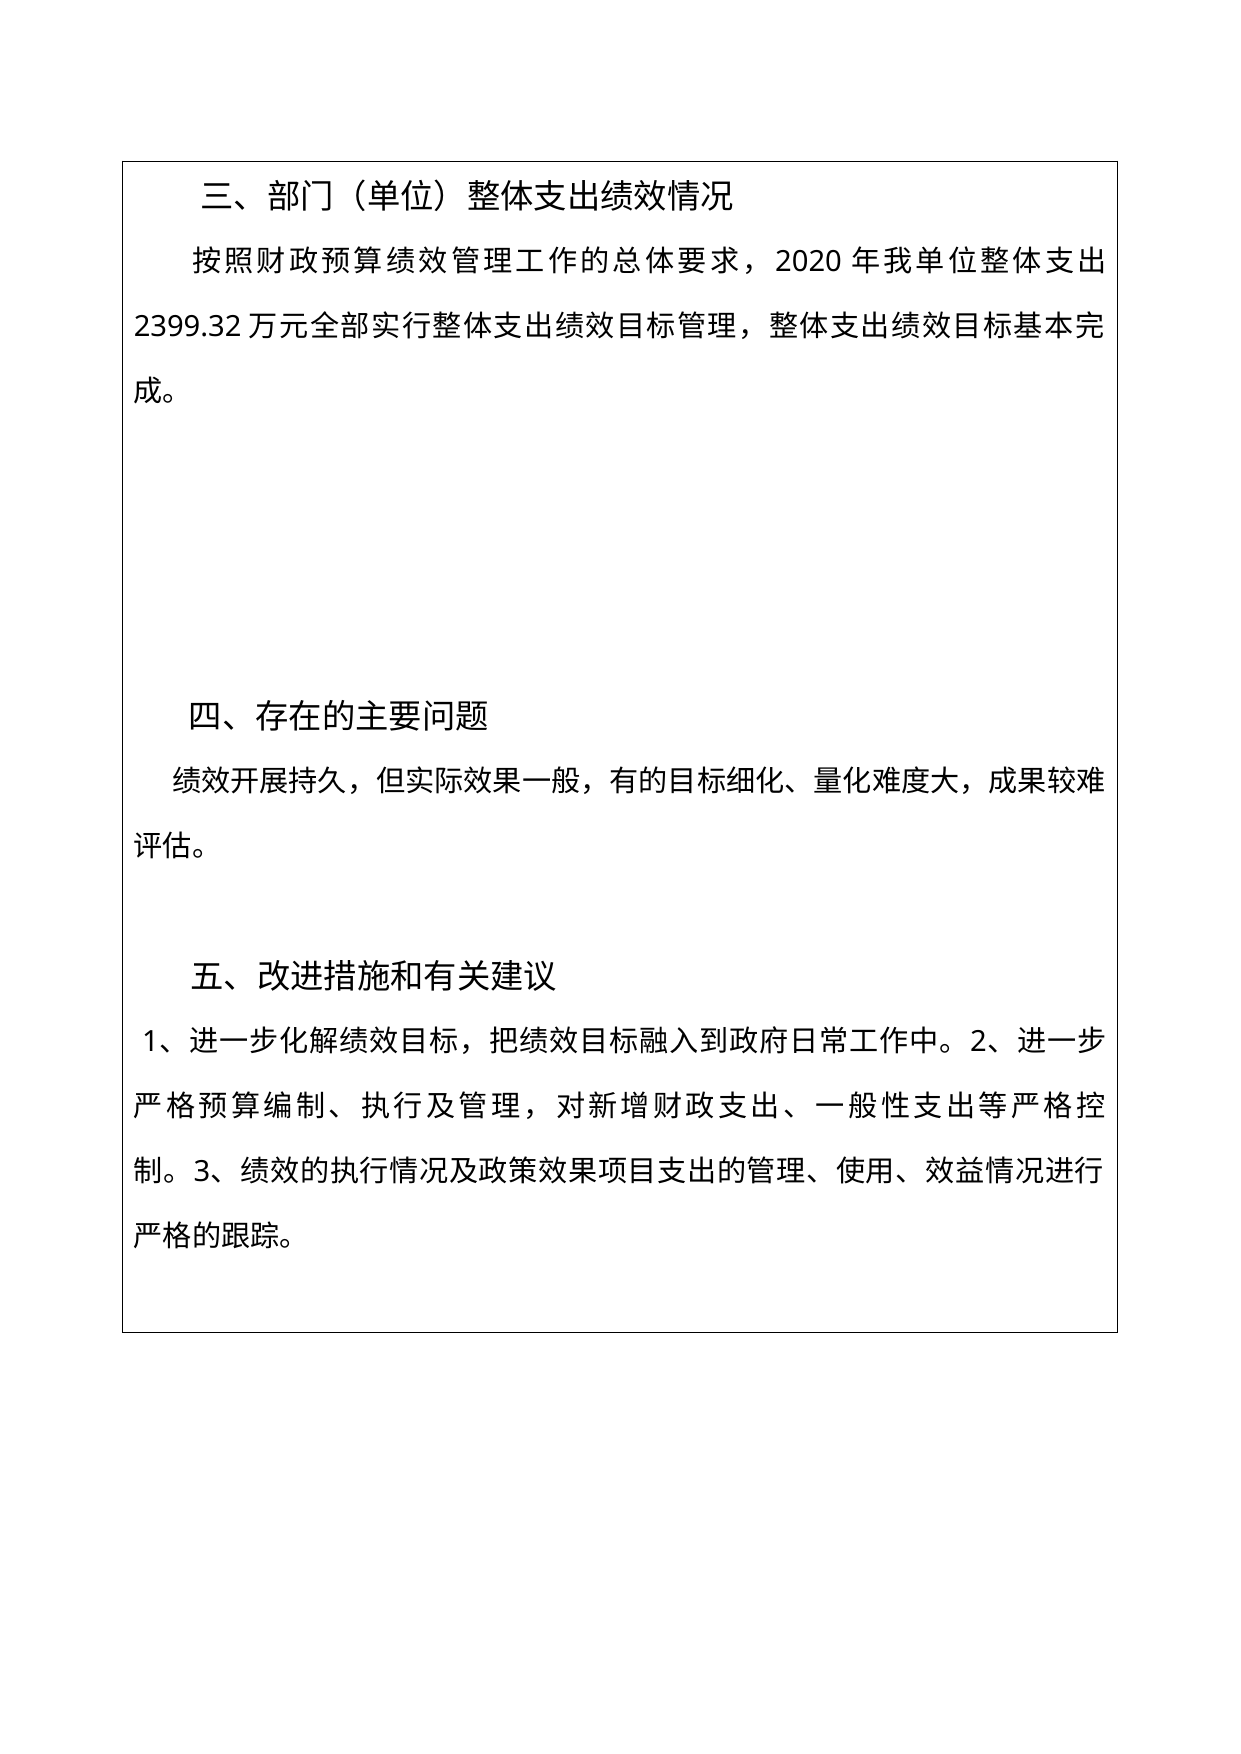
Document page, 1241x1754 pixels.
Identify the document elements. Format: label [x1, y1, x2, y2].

table_header [123, 162, 1117, 1332]
